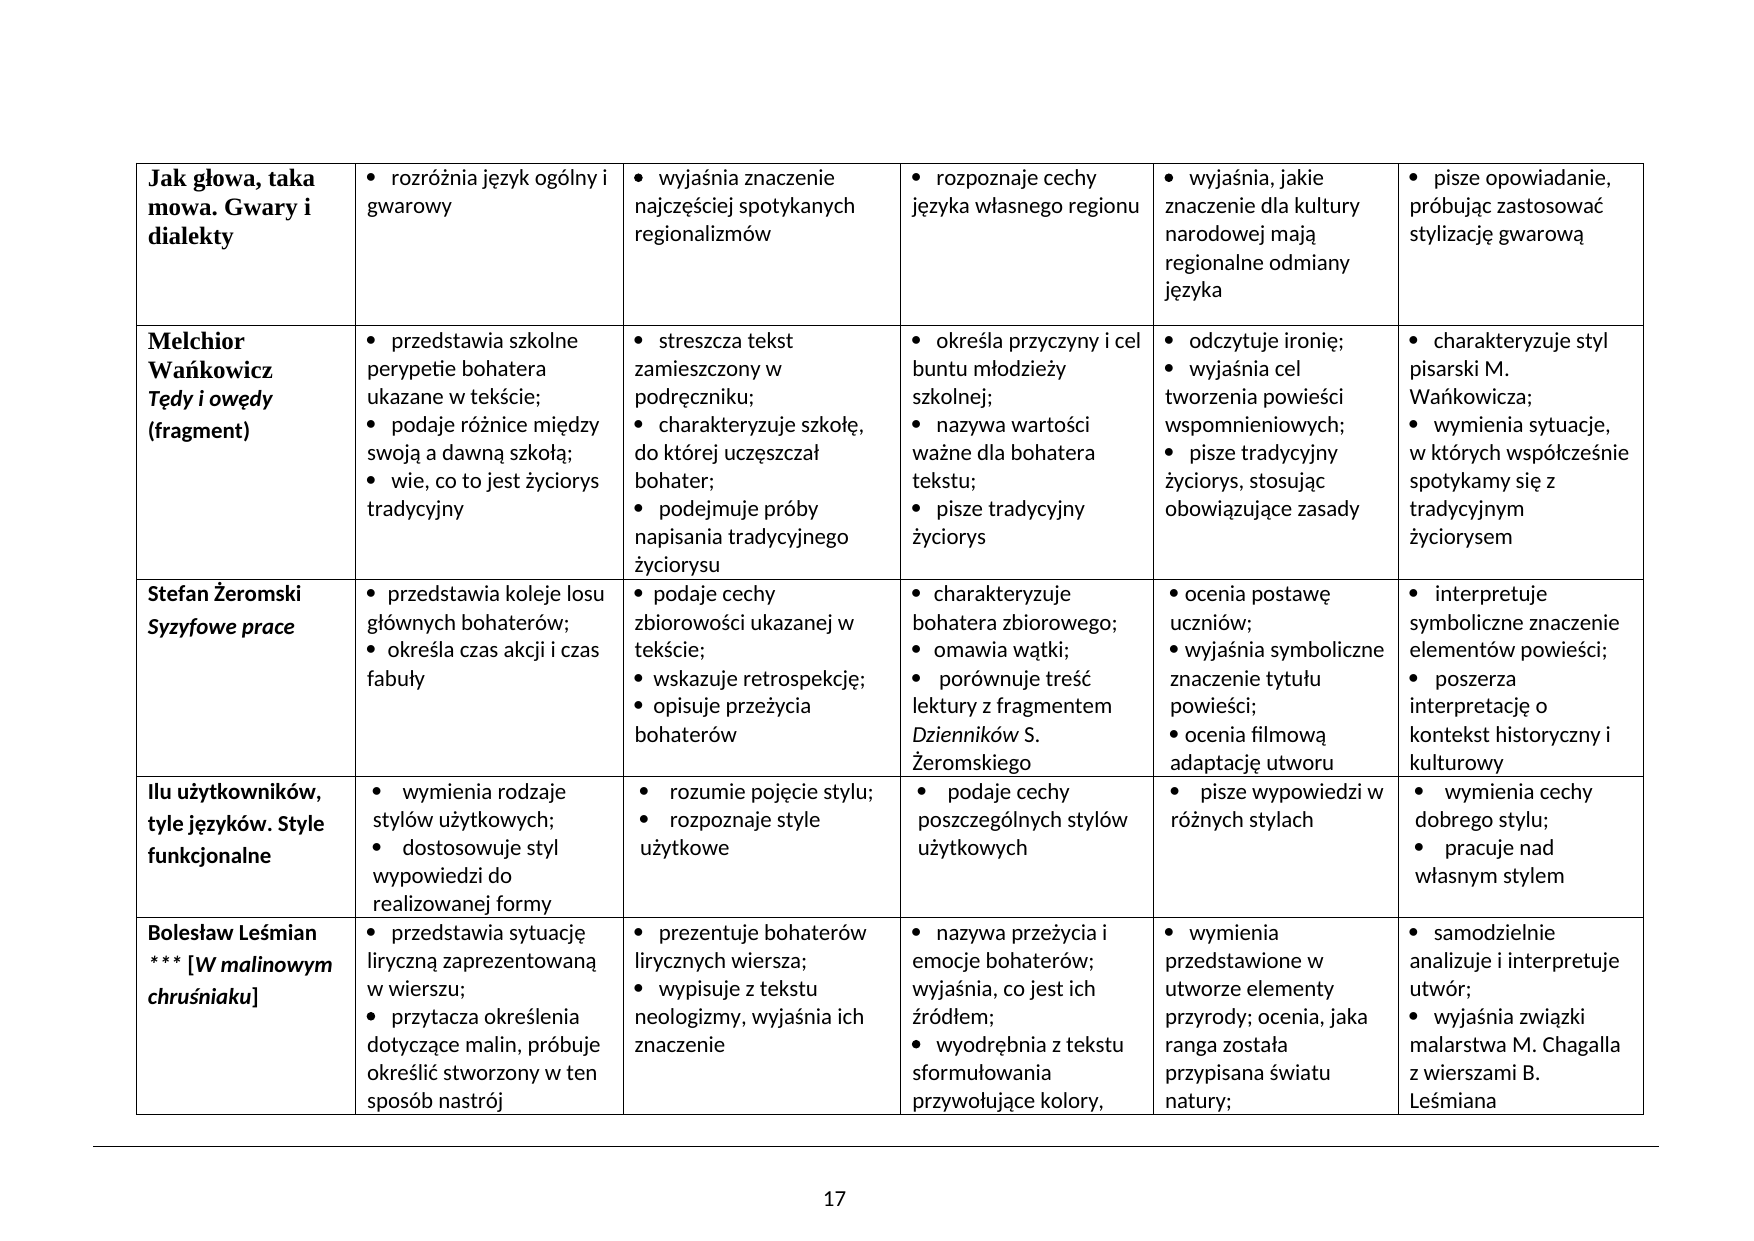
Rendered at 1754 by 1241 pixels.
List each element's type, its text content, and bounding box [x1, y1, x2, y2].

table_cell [356, 918, 623, 1114]
table_cell rozpoznaje cechy języka własnego regionu [901, 164, 1153, 325]
table_cell Ilu użytkowników, tyle języków. Style funkcjonalne [137, 777, 355, 917]
table_cell Jak głowa, taka mowa. Gwary i dialekty [137, 164, 355, 325]
table_cell ocenia postawę uczniów; wyjaśnia symboliczne znaczenie tytułu powieści; ocenia filmową adaptację utworu [1154, 580, 1398, 776]
table_cell podaje cechy poszczególnych stylów użytkowych [901, 777, 1153, 917]
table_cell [1399, 918, 1643, 1114]
table_cell przedstawia szkolne perypetie bohatera ukazane w tekście; podaje różnice między swoją a dawną szkołą; wie, co to jest życiorys tradycyjny [356, 326, 623, 578]
table_cell pisze wypowiedzi w różnych stylach [1154, 777, 1398, 917]
table_cell określa przyczyny i cel buntu młodzieży szkolnej; nazywa wartości ważne dla bohatera tekstu; pisze tradycyjny życiorys [901, 326, 1153, 578]
table_cell odczytuje ironię; wyjaśnia cel tworzenia powieści wspomnieniowych; pisze tradycyjny życiorys, stosując obowiązujące zasady [1154, 326, 1398, 578]
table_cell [137, 918, 355, 1114]
table_cell przedstawia koleje losu głównych bohaterów; określa czas akcji i czas fabuły [356, 580, 623, 776]
table_cell charakteryzuje styl pisarski M. Wańkowicza; wymienia sytuacje, w których współcześnie spotykamy się z tradycyjnym życiorysem [1399, 326, 1643, 578]
table_cell podaje cechy zbiorowości ukazanej w tekście; wskazuje retrospekcję; opisuje przeżycia bohaterów [624, 580, 900, 776]
table_cell streszcza tekst zamieszczony w podręczniku; charakteryzuje szkołę, do której uczęszczał bohater; podejmuje próby napisania tradycyjnego życiorysu [624, 326, 900, 578]
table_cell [901, 918, 1153, 1114]
table_cell Stefan Żeromski Syzyfowe prace [137, 580, 355, 776]
table_cell interpretuje symboliczne znaczenie elementów powieści; poszerza interpretację o kontekst historyczny i kulturowy [1399, 580, 1643, 776]
table_cell wyjaśnia, jakie znaczenie dla kultury narodowej mają regionalne odmiany języka [1154, 164, 1398, 325]
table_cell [1154, 918, 1398, 1114]
table_cell pisze opowiadanie, próbując zastosować stylizację gwarową [1399, 164, 1643, 325]
table_cell wymienia cechy dobrego stylu; pracuje nad własnym stylem [1399, 777, 1643, 917]
table_cell charakteryzuje bohatera zbiorowego; omawia wątki; porównuje treść lektury z fragmentem Dzienników S. Żeromskiego [901, 580, 1153, 776]
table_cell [624, 918, 900, 1114]
table_cell wymienia rodzaje stylów użytkowych; dostosowuje styl wypowiedzi do realizowanej formy [356, 777, 623, 917]
table_cell rozumie pojęcie stylu; rozpoznaje style użytkowe [624, 777, 900, 917]
table_cell wyjaśnia znaczenie najczęściej spotykanych regionalizmów [624, 164, 900, 325]
table_cell rozróżnia język ogólny i gwarowy [356, 164, 623, 325]
table_cell Melchior Wańkowicz Tędy i owędy (fragment) [137, 326, 355, 578]
